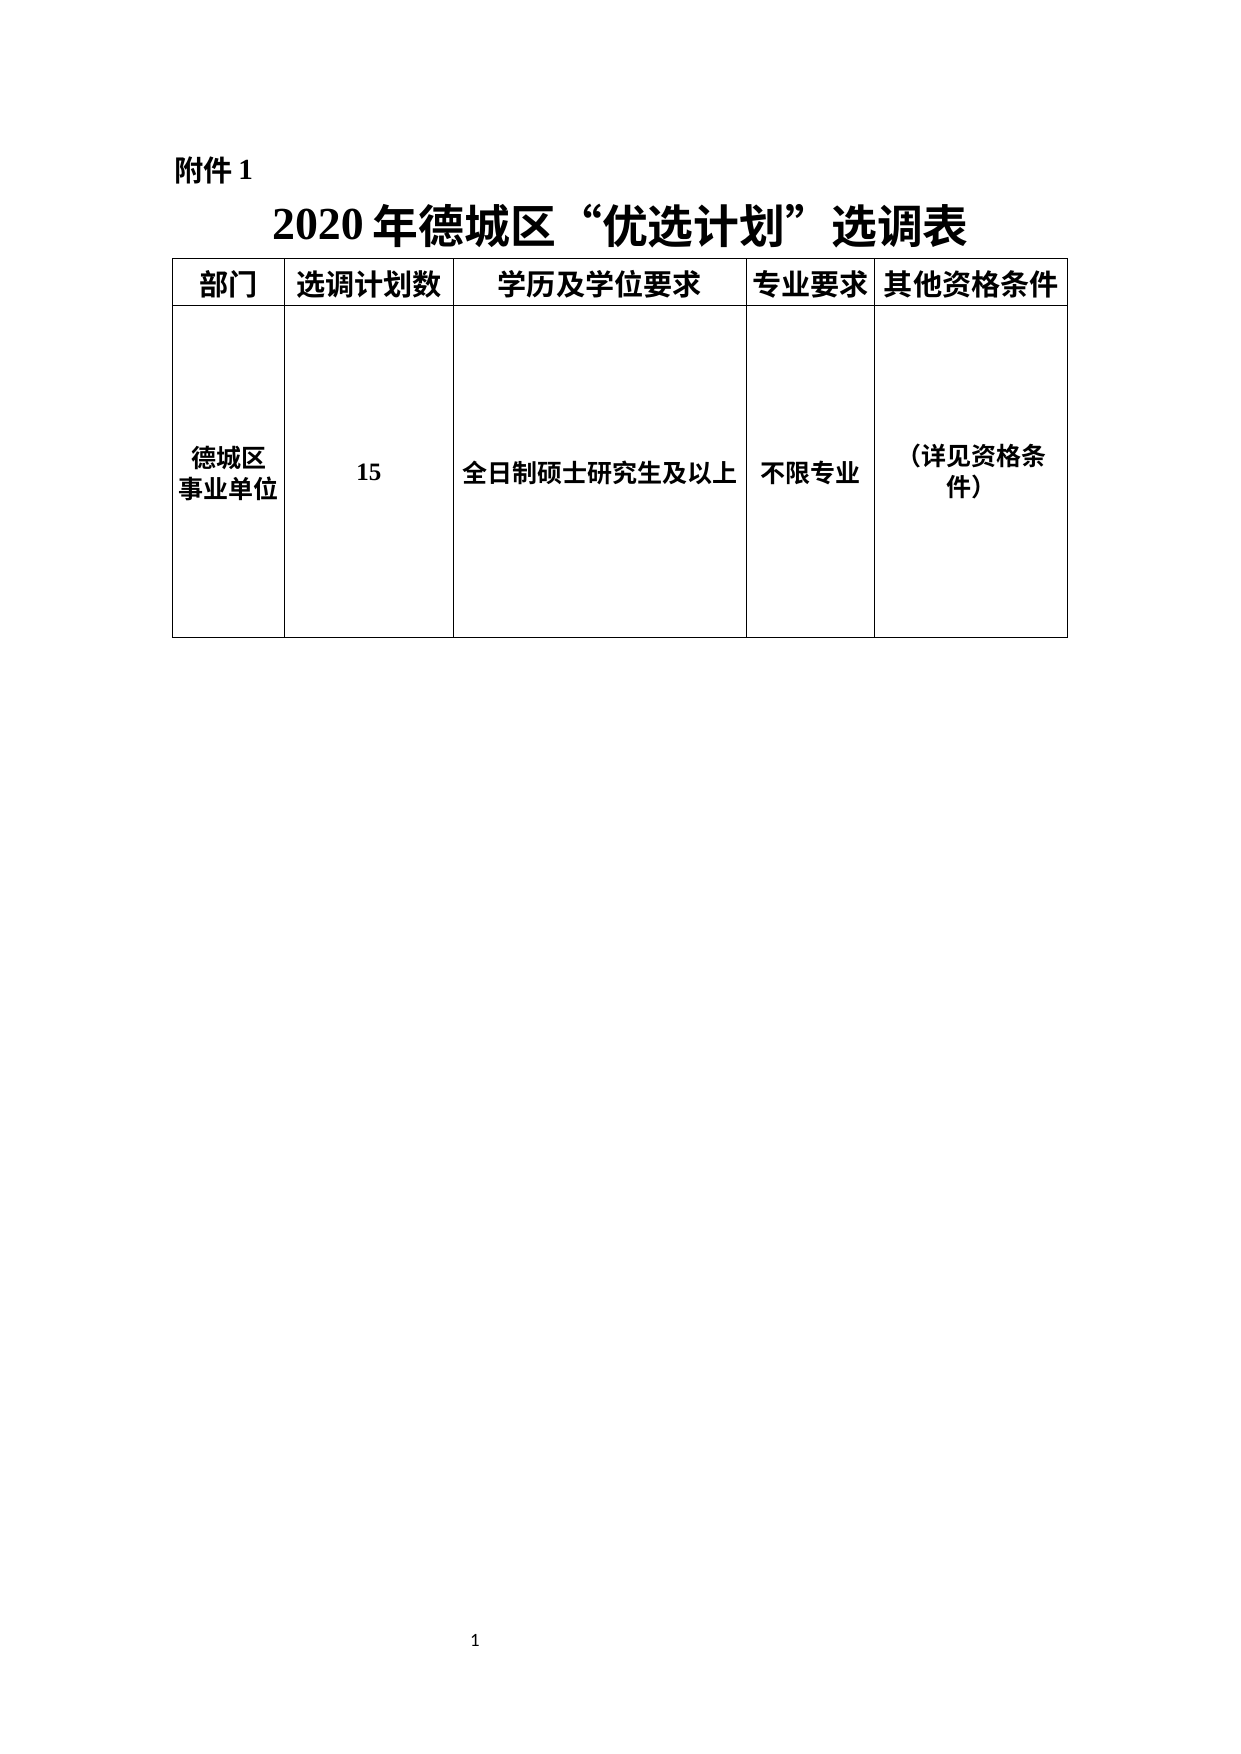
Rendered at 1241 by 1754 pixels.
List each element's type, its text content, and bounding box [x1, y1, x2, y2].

table_cell 部门 [173, 259, 284, 305]
table_cell 15 [285, 306, 453, 637]
table_cell 专业要求 [747, 259, 874, 305]
table_cell 选调计划数 [285, 259, 453, 305]
table_cell 德城区 事业单位 [173, 306, 284, 637]
table_cell 全日制硕士研究生及以上 [454, 306, 746, 637]
table_cell 不限专业 [747, 306, 874, 637]
table_header 附件1 2020年德城区“优选计划”选调表 [172, 146, 1068, 258]
table_cell 学历及学位要求 [454, 259, 746, 305]
table_cell 其他资格条件 [875, 259, 1067, 305]
table_cell （详见资格条件） [875, 306, 1067, 637]
